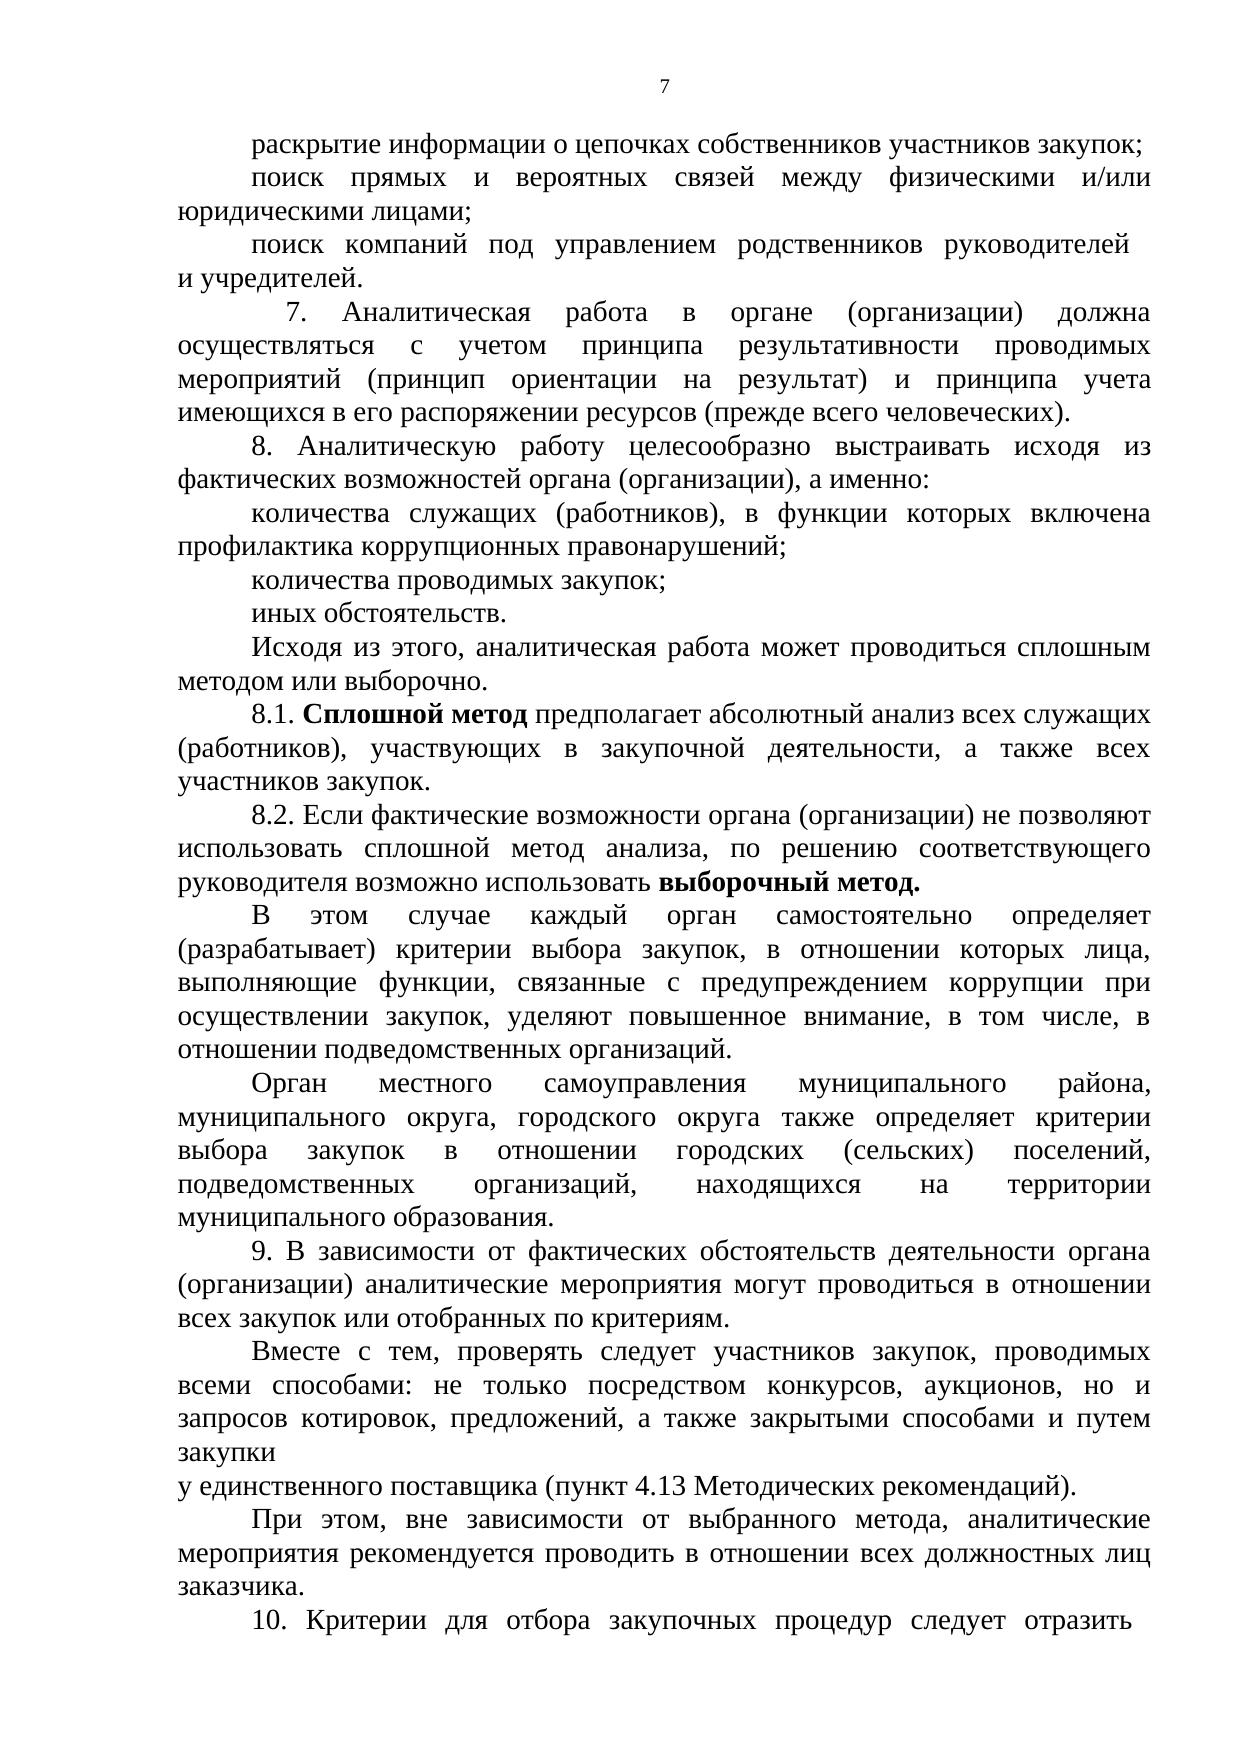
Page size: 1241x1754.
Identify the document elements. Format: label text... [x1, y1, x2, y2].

text При этом, вне зависимости от выбранного метода, аналитические мероприятия рекомендуется проводить в отношении всех должностных лиц заказчика. [177, 1501, 1152, 1602]
text поиск компаний под управлением родственников руководителей и учредителей. [177, 227, 1152, 294]
text В этом случае каждый орган самостоятельно определяет (разрабатывает) критерии выбора закупок, в отношении которых лица, выполняющие функции, связанные с предупреждением коррупции при осуществлении закупок, уделяют повышенное внимание, в том числе, в отношении подведомственных организаций. [177, 897, 1152, 1065]
text Вместе с тем, проверять следует участников закупок, проводимых всеми способами: не только посредством конкурсов, аукционов, но и запросов котировок, предложений, а также закрытыми способами и путем закупки у единственного поставщика (пункт 4.13 Методических рекомендаций). [177, 1333, 1152, 1501]
text поиск прямых и вероятных связей между физическими и/или юридическими лицами; [177, 159, 1152, 227]
text Орган местного самоуправления муниципального района, муниципального округа, городского округа также определяет критерии выбора закупок в отношении городских (сельских) поселений, подведомственных организаций, находящихся на территории муниципального образования. [177, 1065, 1152, 1233]
text 8. Аналитическую работу целесообразно выстраивать исходя из фактических возможностей органа (организации), а именно: [177, 428, 1152, 495]
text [177, 1602, 1152, 1635]
text Исходя из этого, аналитическая работа может проводиться сплошным методом или выборочно. [177, 629, 1152, 696]
text 9. В зависимости от фактических обстоятельств деятельности органа (организации) аналитические мероприятия могут проводиться в отношении всех закупок или отобранных по критериям. [177, 1233, 1152, 1333]
text количества проводимых закупок; [177, 562, 1152, 596]
text иных обстоятельств. [177, 596, 1152, 629]
text 7. Аналитическая работа в органе (организации) должна осуществляться с учетом принципа результативности проводимых мероприятий (принцип ориентации на результат) и принципа учета имеющихся в его распоряжении ресурсов (прежде всего человеческих). [177, 294, 1152, 428]
text количества служащих (работников), в функции которых включена профилактика коррупционных правонарушений; [177, 495, 1152, 562]
text 8.2. Если фактические возможности органа (организации) не позволяют использовать сплошной метод анализа, по решению соответствующего руководителя возможно использовать выборочный метод. [177, 797, 1152, 897]
text раскрытие информации о цепочках собственников участников закупок; [177, 126, 1152, 159]
text 8.1. Сплошной метод предполагает абсолютный анализ всех служащих (работников), участвующих в закупочной деятельности, а также всех участников закупок. [177, 696, 1152, 797]
